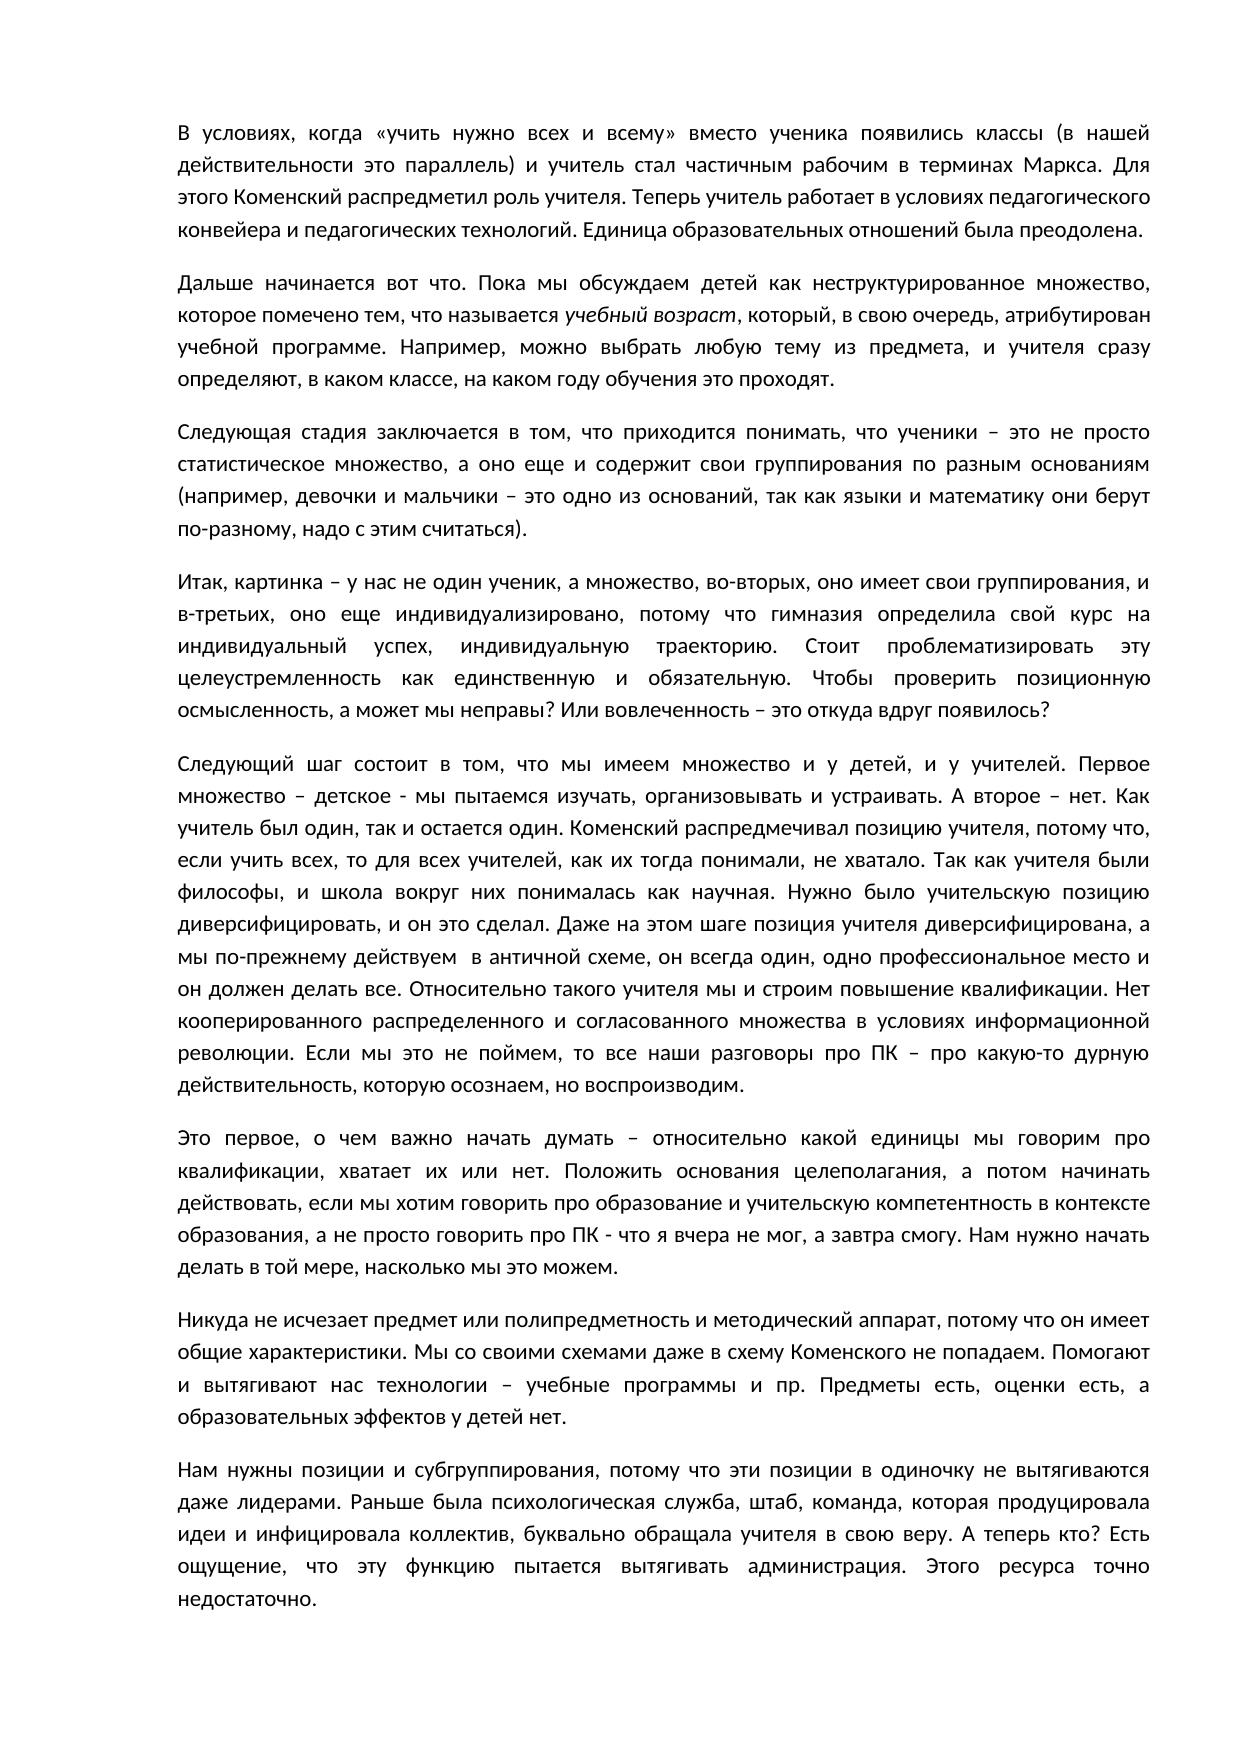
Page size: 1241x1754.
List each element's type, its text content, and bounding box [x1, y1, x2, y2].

text Следующий шаг состоит в том, что мы имеем множество и у детей, и у учителей. Первое множество – детское - мы пытаемся изучать, организовывать и устраивать. А второе – нет. Как учитель был один, так и остается один. Коменский распредмечивал позицию учителя, потому что, если учить всех, то для всех учителей, как их тогда понимали, не хватало. Так как учителя были философы, и школа вокруг них понималась как научная. Нужно было учительскую позицию диверсифицировать, и он это сделал. Даже на этом шаге позиция учителя диверсифицирована, а мы по-прежнему действуем в античной схеме, он всегда один, одно профессиональное место и он должен делать все. Относительно такого учителя мы и строим повышение квалификации. Нет кооперированного распределенного и согласованного множества в условиях информационной революции. Если мы это не поймем, то все наши разговоры про ПК – про какую-то дурную действительность, которую осознаем, но воспроизводим. [177, 749, 1152, 1098]
text Нам нужны позиции и субгруппирования, потому что эти позиции в одиночку не вытягиваются даже лидерами. Раньше была психологическая служба, штаб, команда, которая продуцировала идеи и инфицировала коллектив, буквально обращала учителя в свою веру. А теперь кто? Есть ощущение, что эту функцию пытается вытягивать администрация. Этого ресурса точно недостаточно. [177, 1455, 1152, 1612]
text Итак, картинка – у нас не один ученик, а множество, во-вторых, оно имеет свои группирования, и в-третьих, оно еще индивидуализировано, потому что гимназия определила свой курс на индивидуальный успех, индивидуальную траекторию. Стоит проблематизировать эту целеустремленность как единственную и обязательную. Чтобы проверить позиционную осмысленность, а может мы неправы? Или вовлеченность – это откуда вдруг появилось? [177, 567, 1152, 724]
text Дальше начинается вот что. Пока мы обсуждаем детей как неструктурированное множество, которое помечено тем, что называется учебный возраст, который, в свою очередь, атрибутирован учебной программе. Например, можно выбрать любую тему из предмета, и учителя сразу определяют, в каком классе, на каком году обучения это проходят. [177, 268, 1152, 392]
text Никуда не исчезает предмет или полипредметность и методический аппарат, потому что он имеет общие характеристики. Мы со своими схемами даже в схему Коменского не попадаем. Помогают и вытягивают нас технологии – учебные программы и пр. Предметы есть, оценки есть, а образовательных эффектов у детей нет. [177, 1305, 1152, 1430]
text Следующая стадия заключается в том, что приходится понимать, что ученики – это не просто статистическое множество, а оно еще и содержит свои группирования по разным основаниям (например, девочки и мальчики – это одно из оснований, так как языки и математику они берут по-разному, надо с этим считаться). [177, 417, 1152, 542]
text Это первое, о чем важно начать думать – относительно какой единицы мы говорим про квалификации, хватает их или нет. Положить основания целеполагания, а потом начинать действовать, если мы хотим говорить про образование и учительскую компетентность в контексте образования, а не просто говорить про ПК - что я вчера не мог, а завтра смогу. Нам нужно начать делать в той мере, насколько мы это можем. [177, 1123, 1152, 1280]
text В условиях, когда «учить нужно всех и всему» вместо ученика появились классы (в нашей действительности это параллель) и учитель стал частичным рабочим в терминах Маркса. Для этого Коменский распредметил роль учителя. Теперь учитель работает в условиях педагогического конвейера и педагогических технологий. Единица образовательных отношений была преодолена. [177, 118, 1152, 243]
